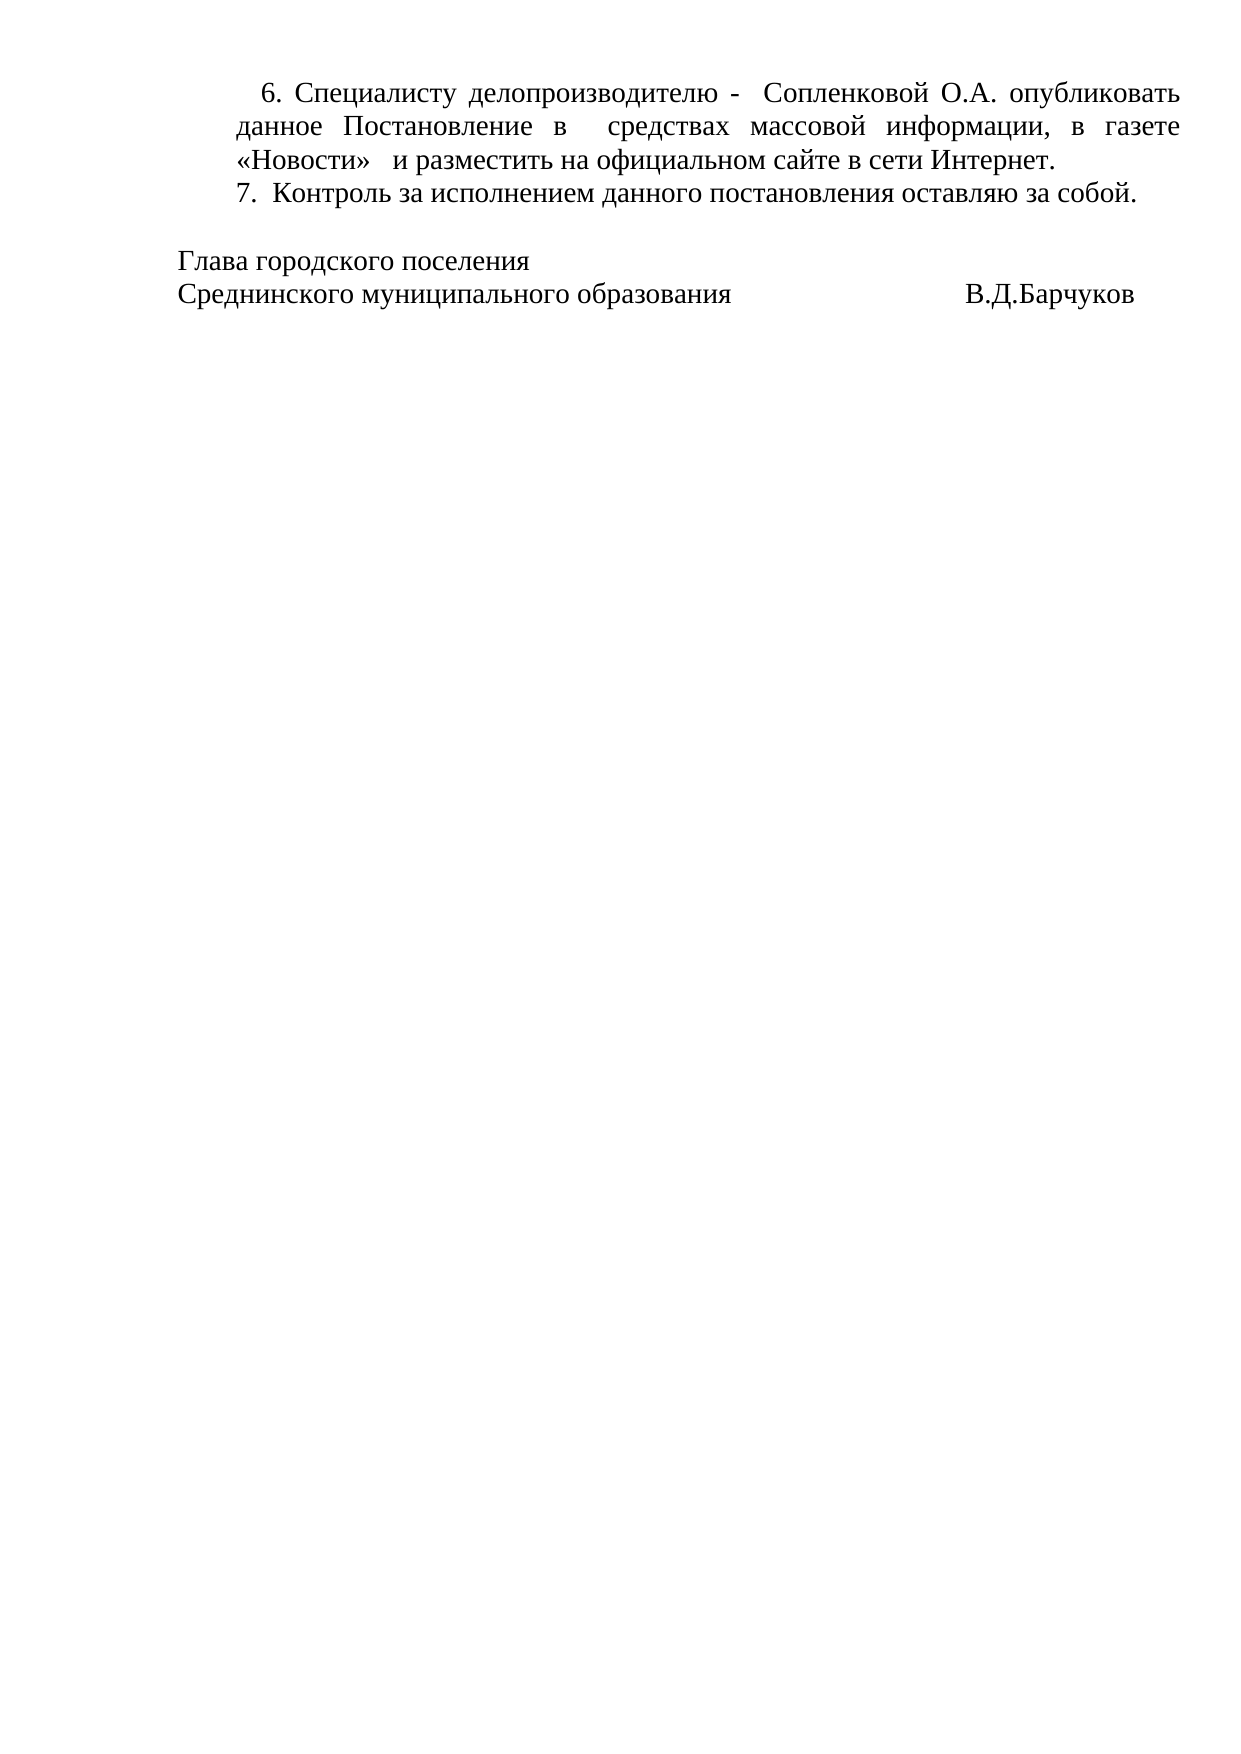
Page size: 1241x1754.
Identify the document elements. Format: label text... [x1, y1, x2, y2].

text 7. Контроль за исполнением данного постановления оставляю за собой. [177, 176, 1181, 209]
text 6. Специалисту делопроизводителю - Сопленковой О.А. опубликовать данное Постановление в средствах массовой информации, в газете «Новости» и разместить на официальном сайте в сети Интернет. [177, 75, 1181, 176]
text Среднинского муниципального образования В.Д.Барчуков [177, 276, 1181, 310]
text Глава городского поселения [177, 243, 1181, 276]
